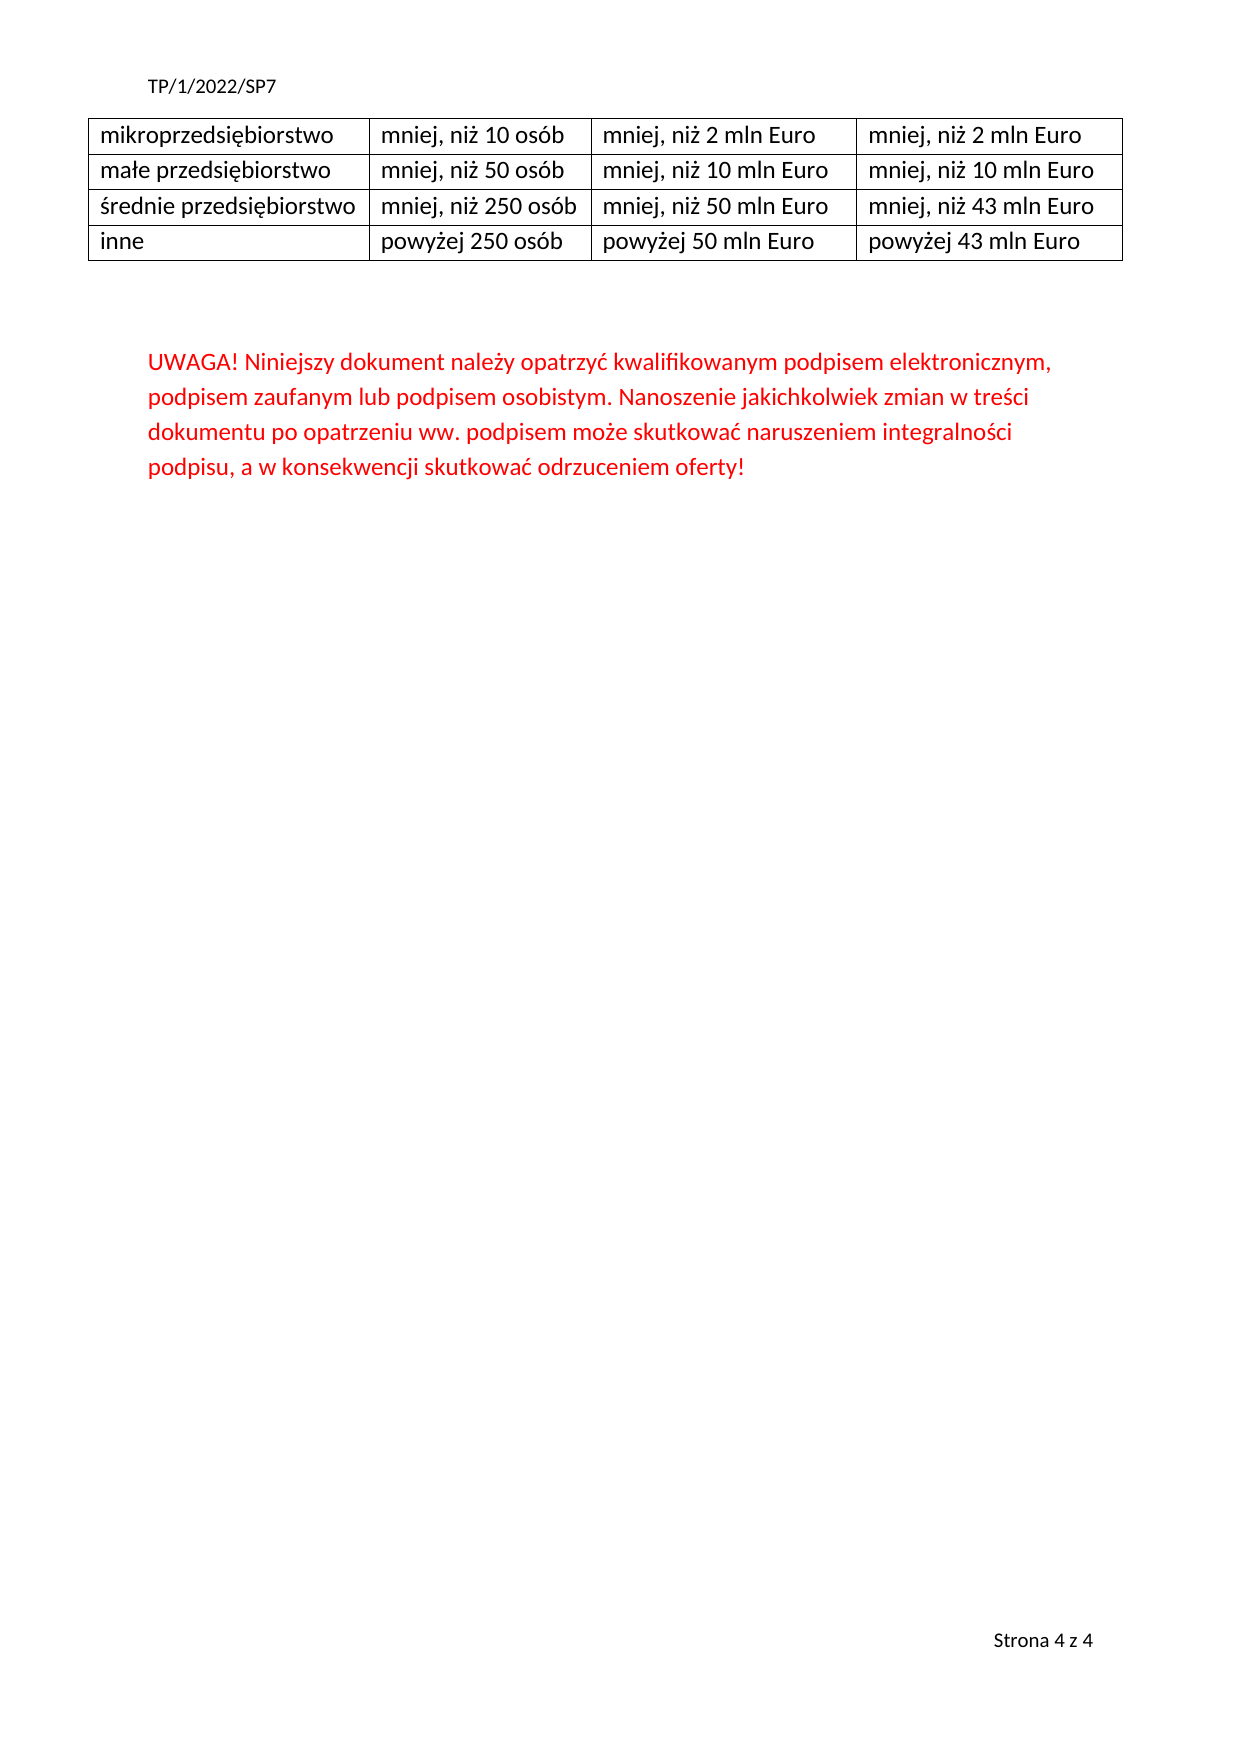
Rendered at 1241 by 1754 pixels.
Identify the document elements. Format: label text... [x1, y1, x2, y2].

table_cell mniej, niż 50 mln Euro [592, 190, 856, 224]
table_cell inne [89, 226, 369, 260]
table_cell mniej, niż 10 mln Euro [857, 155, 1122, 189]
table_cell mikroprzedsiębiorstwo [89, 119, 369, 154]
table_cell średnie przedsiębiorstwo [89, 190, 369, 224]
table_cell powyżej 50 mln Euro [592, 226, 856, 260]
text UWAGA! Niniejszy dokument należy opatrzyć kwalifikowanym podpisem elektronicznym, podpisem zaufanym lub podpisem osobistym. Nanoszenie jakichkolwiek zmian w treści dokumentu po opatrzeniu ww. podpisem może skutkować naruszeniem integralności podpisu, a w konsekwencji skutkować odrzuceniem oferty! [148, 346, 1093, 481]
table_cell powyżej 43 mln Euro [857, 226, 1122, 260]
table_cell małe przedsiębiorstwo [89, 155, 369, 189]
table_cell mniej, niż 50 osób [370, 155, 591, 189]
table_cell mniej, niż 10 mln Euro [592, 155, 856, 189]
table_cell mniej, niż 43 mln Euro [857, 190, 1122, 224]
table_cell mniej, niż 250 osób [370, 190, 591, 224]
table_cell mniej, niż 10 osób [370, 119, 591, 154]
table_cell mniej, niż 2 mln Euro [592, 119, 856, 154]
table_cell mniej, niż 2 mln Euro [857, 119, 1122, 154]
table_cell powyżej 250 osób [370, 226, 591, 260]
